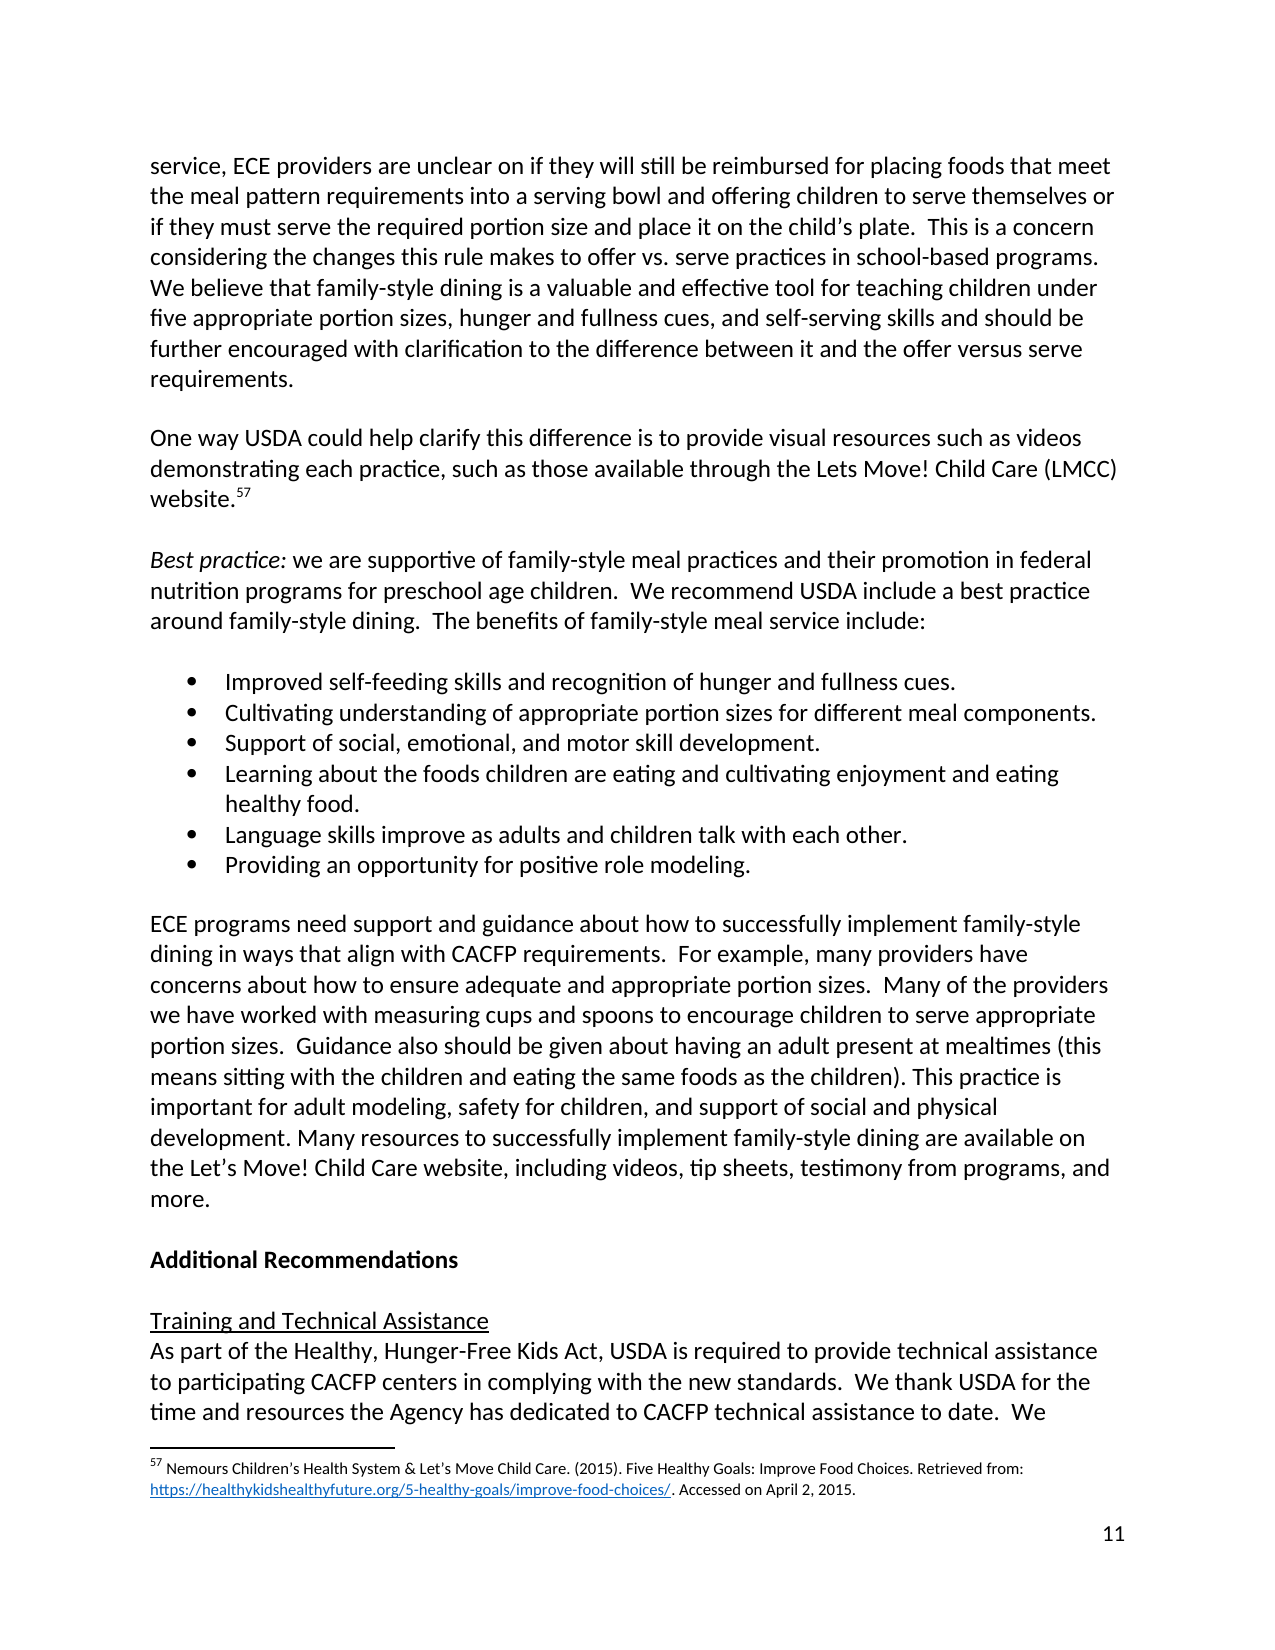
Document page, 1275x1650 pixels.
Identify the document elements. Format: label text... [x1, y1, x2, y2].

text ECE programs need support and guidance about how to successfully implement family-style dining in ways that align with CACFP requirements. For example, many providers have concerns about how to ensure adequate and appropriate portion sizes. Many of the providers we have worked with measuring cups and spoons to encourage children to serve appropriate portion sizes. Guidance also should be given about having an adult present at mealtimes (this means sitting with the children and eating the same foods as the children). This practice is important for adult modeling, safety for children, and support of social and physical development. Many resources to successfully implement family-style dining are available on the Let’s Move! Child Care website, including videos, tip sheets, testimony from programs, and more. [150, 908, 1125, 1213]
list Cultivating understanding of appropriate portion sizes for different meal components. [187, 697, 1125, 727]
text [150, 1335, 1125, 1427]
text One way USDA could help clarify this difference is to provide visual resources such as videos demonstrating each practice, such as those available through the Lets Move! Child Care (LMCC) website. [150, 422, 1125, 514]
text Additional Recommendations [150, 1244, 1125, 1274]
list Providing an opportunity for positive role modeling. [187, 849, 1125, 880]
list Improved self-feeding skills and recognition of hunger and fullness cues. [187, 666, 1125, 697]
list Language skills improve as adults and children talk with each other. [187, 819, 1125, 849]
list Support of social, emotional, and motor skill development. [187, 727, 1125, 758]
text Best practice: we are supportive of family-style meal practices and their promotion in federal nutrition programs for preschool age children. We recommend USDA include a best practice around family-style dining. The benefits of family-style meal service include: [150, 544, 1125, 636]
text We recommend further clarification on offer vs. serve, particularly drawing a clear distinction between this practice and family-style dining. Some providers are confused around the difference between offer vs. serve and family-style dining. In some cases, providers are interpreting these two distinct practices as the same. For example, during family-style meal service, ECE providers are unclear on if they will still be reimbursed for placing foods that meet the meal pattern requirements into a serving bowl and offering children to serve themselves or if they must serve the required portion size and place it on the child’s plate. This is a concern considering the changes this rule makes to offer vs. serve practices in school-based programs. We believe that family-style dining is a valuable and effective tool for teaching children under five appropriate portion sizes, hunger and fullness cues, and self-serving skills and should be further encouraged with clarification to the difference between it and the offer versus serve requirements. [150, 150, 1125, 394]
text Training and Technical Assistance [150, 1305, 1125, 1335]
list Learning about the foods children are eating and cultivating enjoyment and eating healthy food. [187, 758, 1125, 819]
